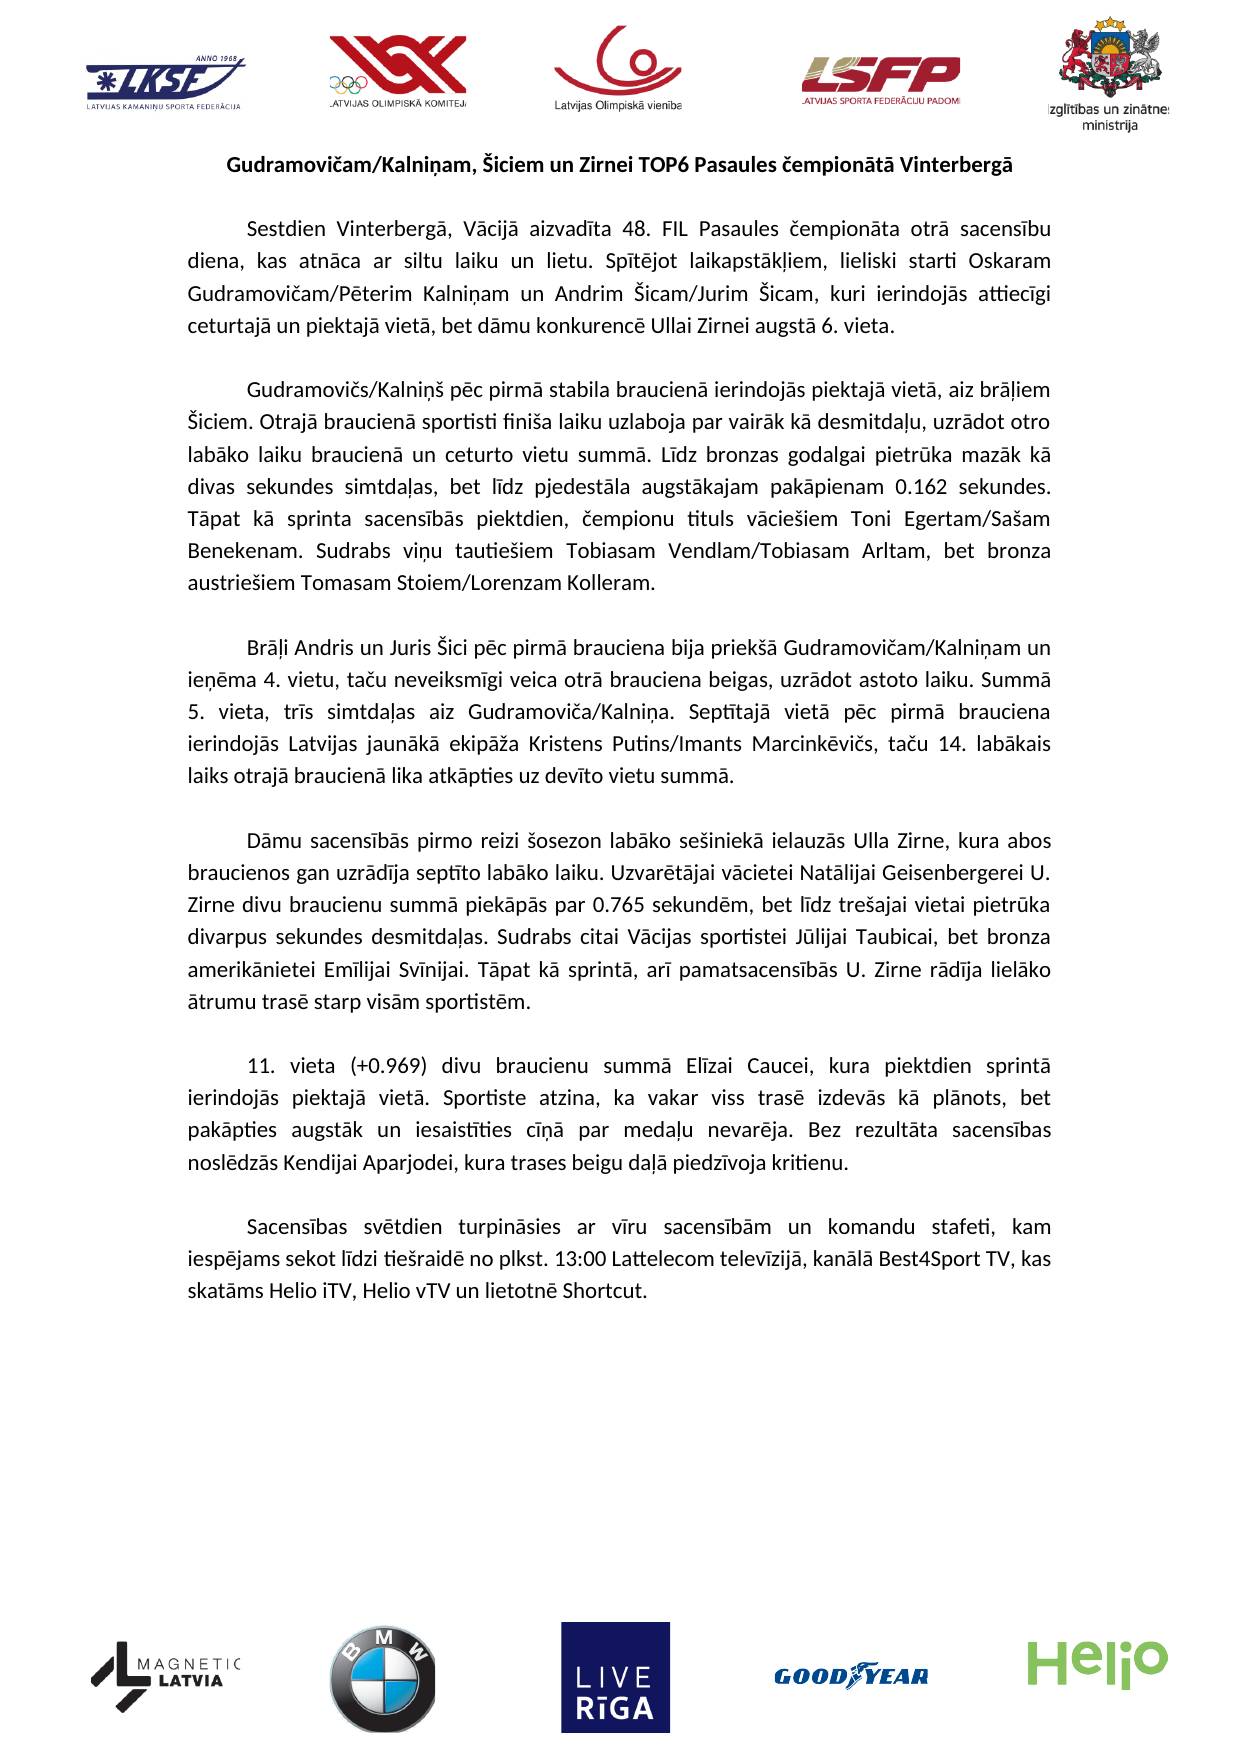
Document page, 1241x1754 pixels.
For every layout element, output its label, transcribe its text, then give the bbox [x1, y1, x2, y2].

picture [560, 1622, 670, 1732]
picture [553, 18, 681, 116]
text Gudramovičam/Kalniņam, Šiciem un Zirnei TOP6 Pasaules čempionātā Vinterbergā [187, 150, 1053, 178]
picture [90, 1631, 240, 1716]
text Brāļi Andris un Juris Šici pēc pirmā brauciena bija priekšā Gudramovičam/Kalniņam un ieņēma 4. vietu, taču neveiksmīgi veica otrā brauciena beigas, uzrādot astoto laiku. Summā 5. vieta, trīs simtdaļas aiz Gudramoviča/Kalniņa. Septītajā vietā pēc pirmā brauciena ierindojās Latvijas jaunākā ekipāža Kristens Putins/Imants Marcinkēvičs, taču 14. labākais laiks otrajā braucienā lika atkāpties uz devīto vietu summā. [187, 633, 1053, 789]
picture [328, 1625, 435, 1732]
text Sestdien Vinterbergā, Vācijā aizvadīta 48. FIL Pasaules čempionāta otrā sacensību diena, kas atnāca ar siltu laiku un lietu. Spītējot laikapstākļiem, lieliski starti Oskaram Gudramovičam/Pēterim Kalniņam un Andrim Šicam/Jurim Šicam, kuri ierindojās attiecīgi ceturtajā un piektajā vietā, bet dāmu konkurencē Ullai Zirnei augstā 6. vieta. [187, 214, 1053, 339]
text Dāmu sacensībās pirmo reizi šosezon labāko sešiniekā ielauzās Ulla Zirne, kura abos braucienos gan uzrādīja septīto labāko laiku. Uzvarētājai vācietei Natālijai Geisenbergerei U. Zirne divu braucienu summā piekāpās par 0.765 sekundēm, bet līdz trešajai vietai pietrūka divarpus sekundes desmitdaļas. Sudrabs citai Vācijas sportistei Jūlijai Taubicai, bet bronza amerikānietei Emīlijai Svīnijai. Tāpat kā sprintā, arī pamatsacensībās U. Zirne rādīja lielāko ātrumu trasē starp visām sportistēm. [187, 826, 1053, 1015]
picture [328, 25, 466, 114]
text 11. vieta (+0.969) divu braucienu summā Elīzai Caucei, kura piektdien sprintā ierindojās piektajā vietā. Sportiste atzina, ka vakar viss trasē izdevās kā plānots, bet pakāpties augstāk un iesaistīties cīņā par medaļu nevarēja. Bez rezultāta sacensības noslēdzās Kendijai Aparjodei, kura trases beigu daļā piedzīvoja kritienu. [187, 1051, 1053, 1176]
picture [1020, 1633, 1171, 1694]
picture [800, 49, 961, 110]
text Sacensības svētdien turpināsies ar vīru sacensībām un komandu stafeti, kam iespējams sekot līdzi tiešraidē no plkst. 13:00 Lattelecom televīzijā, kanālā Best4Sport TV, kas skatāms Helio iTV, Helio vTV un lietotnē Shortcut. [187, 1212, 1053, 1304]
picture [79, 22, 251, 141]
text Gudramovičs/Kalniņš pēc pirmā stabila braucienā ierindojās piektajā vietā, aiz brāļiem Šiciem. Otrajā braucienā sportisti finiša laiku uzlaboja par vairāk kā desmitdaļu, uzrādot otro labāko laiku braucienā un ceturto vietu summā. Līdz bronzas godalgai pietrūka mazāk kā divas sekundes simtdaļas, bet līdz pjedestāla augstākajam pakāpienam 0.162 sekundes. Tāpat kā sprinta sacensībās piektdien, čempionu tituls vāciešiem Toni Egertam/Sašam Benekenam. Sudrabs viņu tautiešiem Tobiasam Vendlam/Tobiasam Arltam, bet bronza austriešiem Tomasam Stoiem/Lorenzam Kolleram. [187, 375, 1053, 596]
picture [1047, 11, 1169, 134]
picture [774, 1655, 928, 1696]
